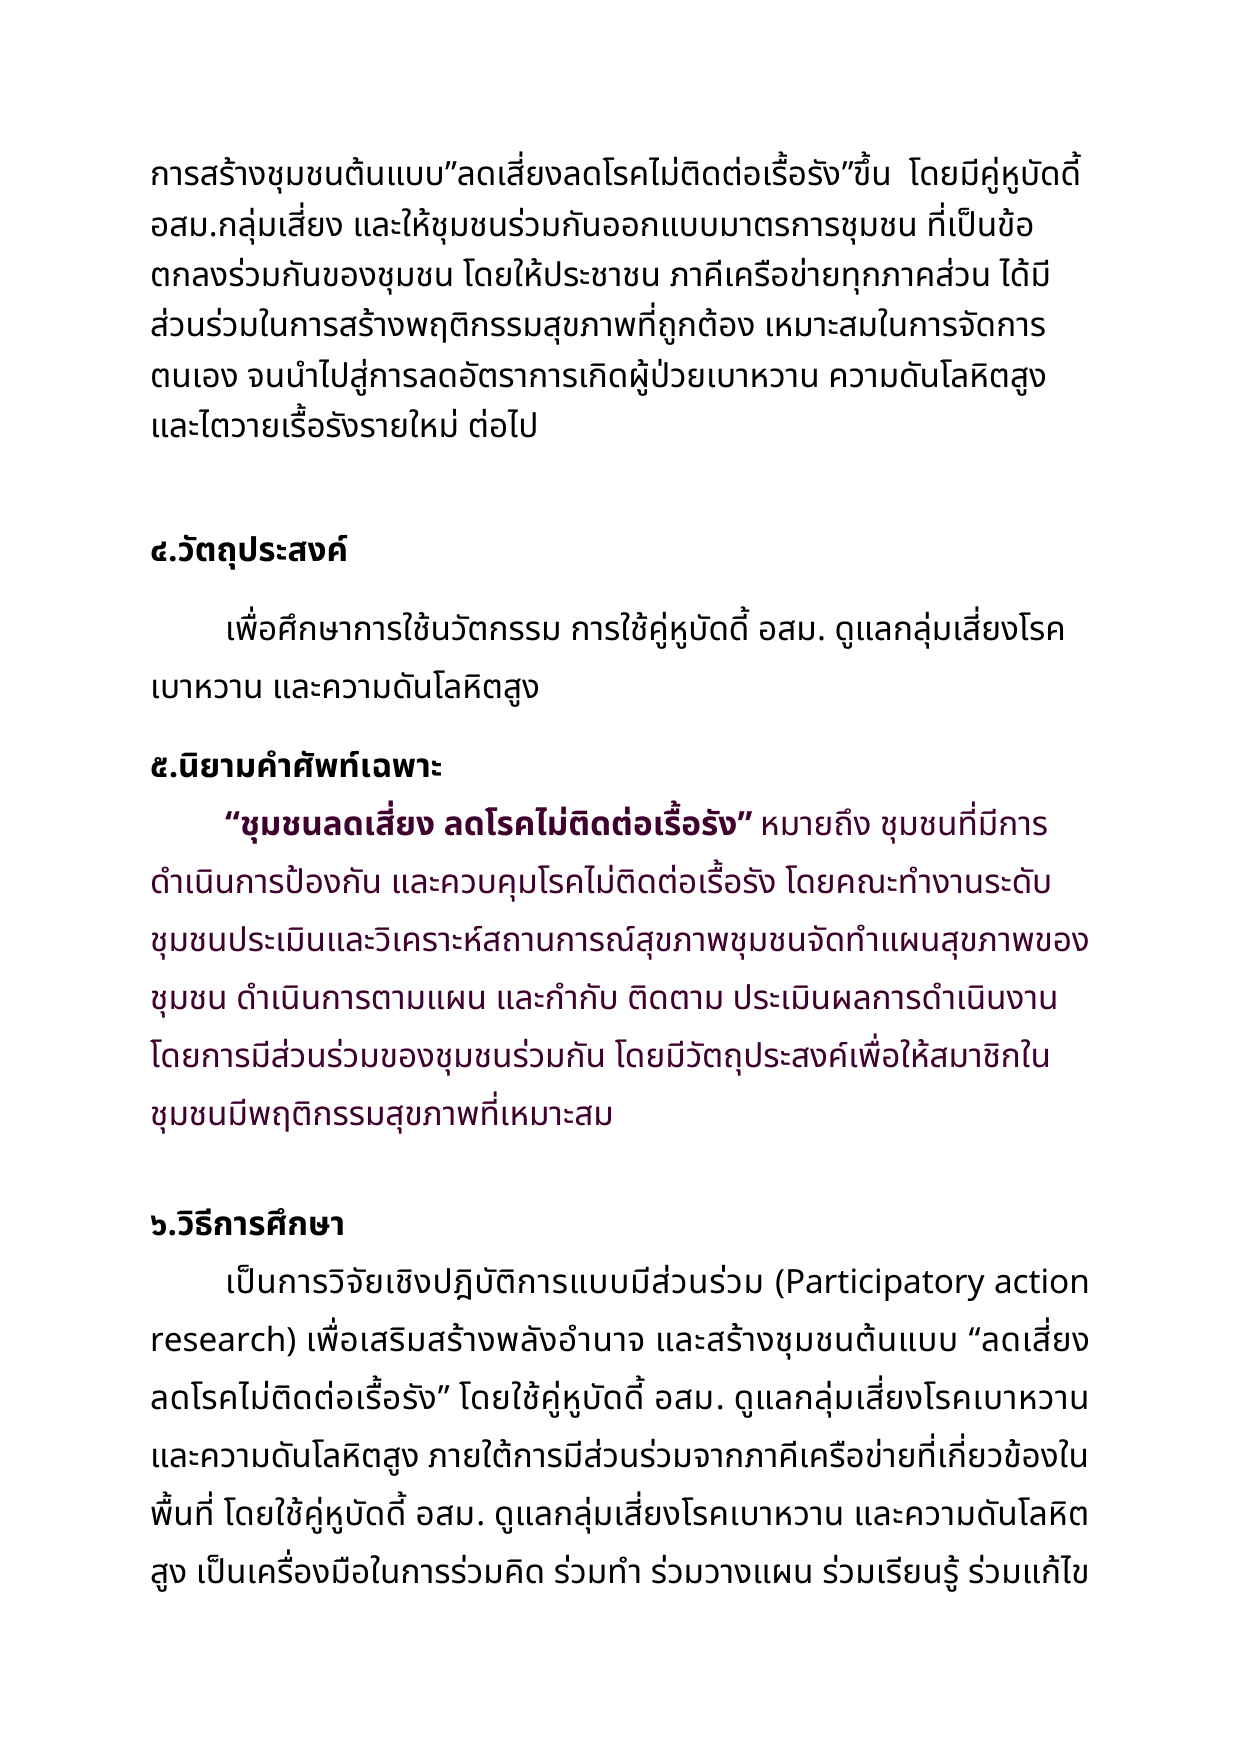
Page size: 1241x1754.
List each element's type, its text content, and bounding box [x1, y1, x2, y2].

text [150, 1258, 1090, 1598]
text ๔.วัตถุประสงค์ [150, 526, 1090, 576]
text เพื่อศึกษาการใช้นวัตกรรม การใช้คู่หูบัดดี้ อสม. ดูแลกลุ่มเสี่ยงโรคเบาหวาน และความดันโลหิตสูง [150, 605, 1090, 713]
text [150, 150, 1090, 453]
text ๕.นิยามคำศัพท์เฉพาะ [150, 742, 1090, 792]
text ๖.วิธีการศึกษา [150, 1199, 1090, 1250]
text “ชุมชนลดเสี่ยง ลดโรคไม่ติดต่อเรื้อรัง” หมายถึง ชุมชนที่มีการดำเนินการป้องกัน และควบคุมโรคไม่ติดต่อเรื้อรัง โดยคณะทำงานระดับชุมชนประเมินและวิเคราะห์สถานการณ์สุขภาพชุมชนจัดทำแผนสุขภาพของชุมชน ดำเนินการตามแผน และกำกับ ติดตาม ประเมินผลการดำเนินงานโดยการมีส่วนร่วมของชุมชนร่วมกัน โดยมีวัตถุประสงค์เพื่อให้สมาชิกในชุมชนมีพฤติกรรมสุขภาพที่เหมาะสม [150, 800, 1090, 1140]
